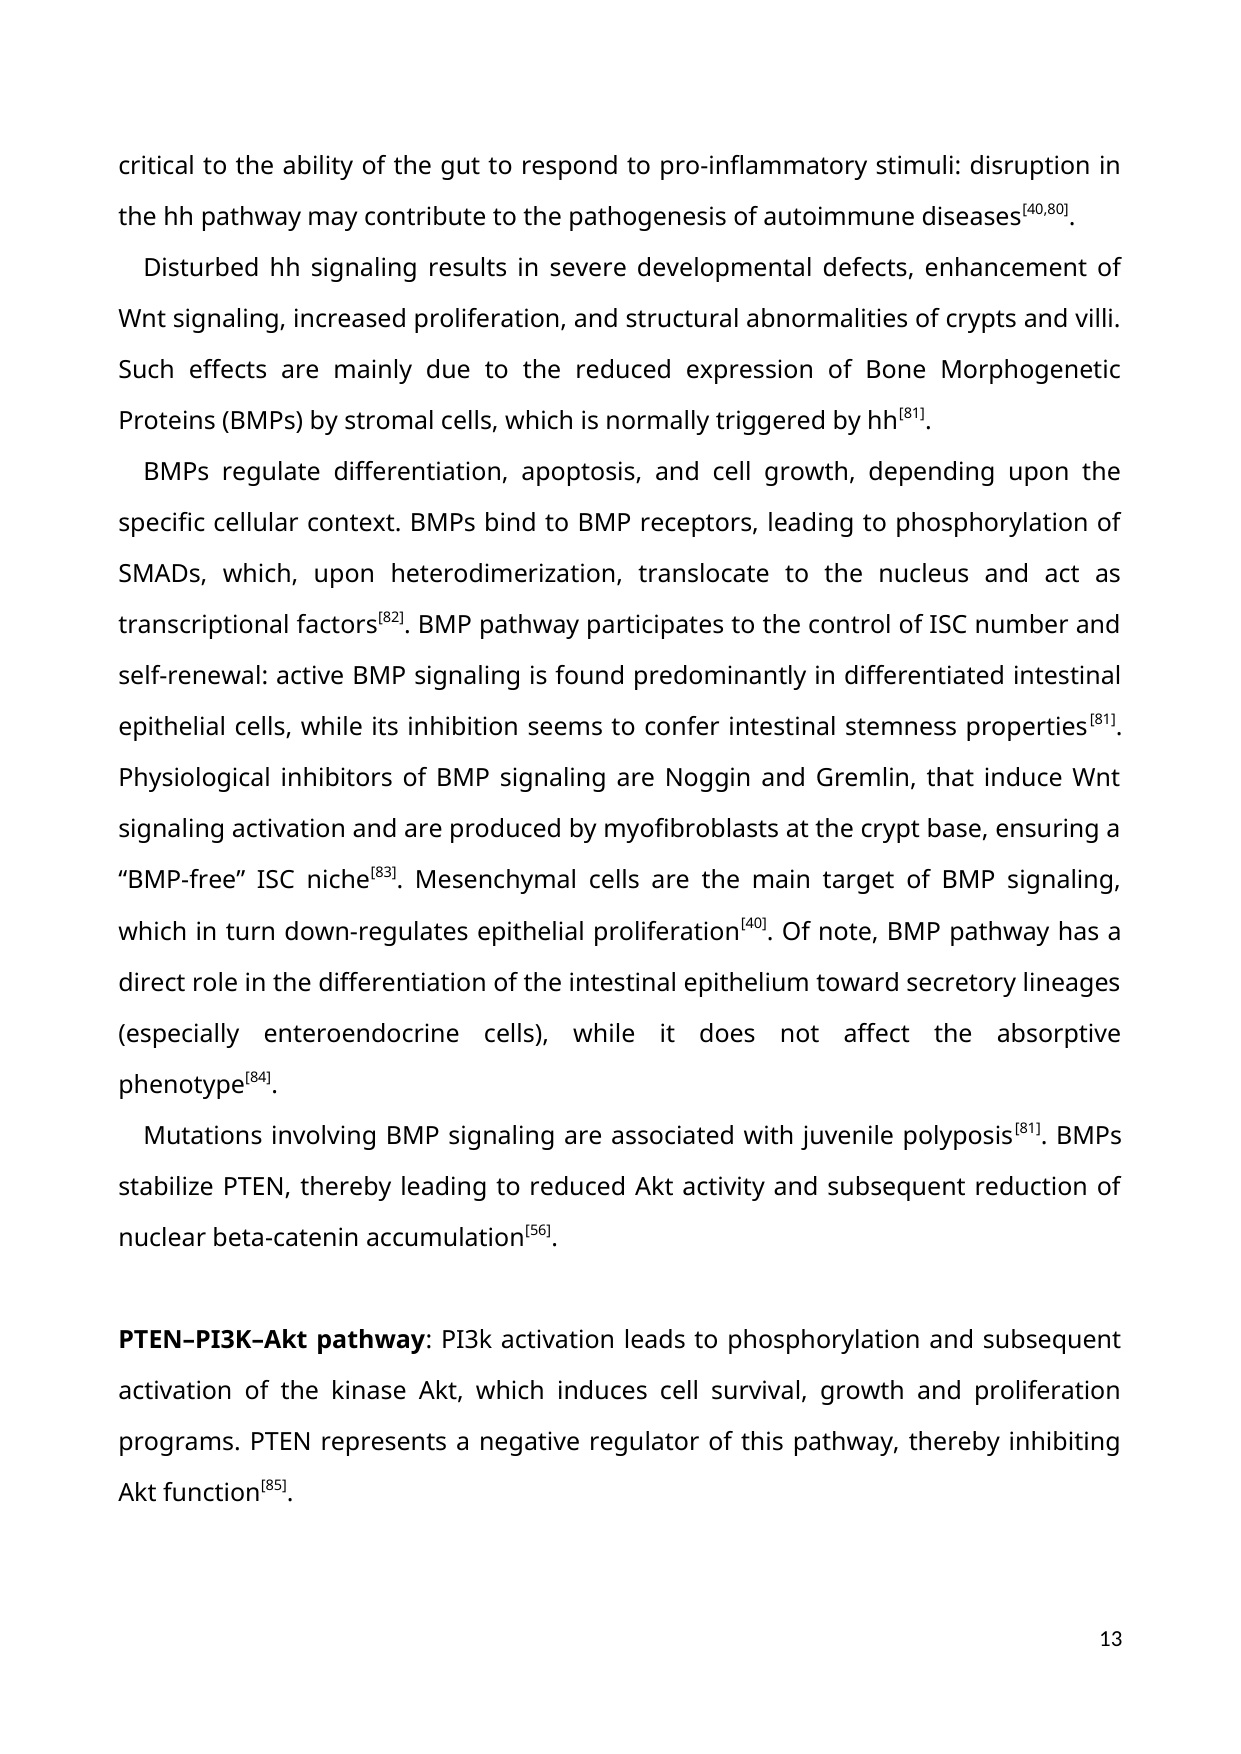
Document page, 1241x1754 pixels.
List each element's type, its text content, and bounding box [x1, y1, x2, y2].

text Disturbed hh signaling results in severe developmental defects, enhancement of Wnt signaling, increased proliferation, and structural abnormalities of crypts and villi. Such effects are mainly due to the reduced expression of Bone Morphogenetic Proteins (BMPs) by stromal cells, which is normally triggered by hh[81]. [118, 250, 1122, 437]
text PTEN–PI3K–Akt pathway: PI3k activation leads to phosphorylation and subsequent activation of the kinase Akt, which induces cell survival, growth and proliferation programs. PTEN represents a negative regulator of this pathway, thereby inhibiting Akt function[85]. [118, 1322, 1122, 1509]
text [118, 148, 1122, 233]
text BMPs regulate differentiation, apoptosis, and cell growth, depending upon the specific cellular context. BMPs bind to BMP receptors, leading to phosphorylation of SMADs, which, upon heterodimerization, translocate to the nucleus and act as transcriptional factors[82]. BMP pathway participates to the control of ISC number and self-renewal: active BMP signaling is found predominantly in differentiated intestinal epithelial cells, while its inhibition seems to confer intestinal stemness properties[81]. Physiological inhibitors of BMP signaling are Noggin and Gremlin, that induce Wnt signaling activation and are produced by myofibroblasts at the crypt base, ensuring a “BMP-free” ISC niche[83]. Mesenchymal cells are the main target of BMP signaling, which in turn down-regulates epithelial proliferation[40]. Of note, BMP pathway has a direct role in the differentiation of the intestinal epithelium toward secretory lineages (especially enteroendocrine cells), while it does not affect the absorptive phenotype[84]. [118, 454, 1122, 1100]
text Mutations involving BMP signaling are associated with juvenile polyposis[81]. BMPs stabilize PTEN, thereby leading to reduced Akt activity and subsequent reduction of nuclear beta-catenin accumulation[56]. [118, 1117, 1122, 1253]
